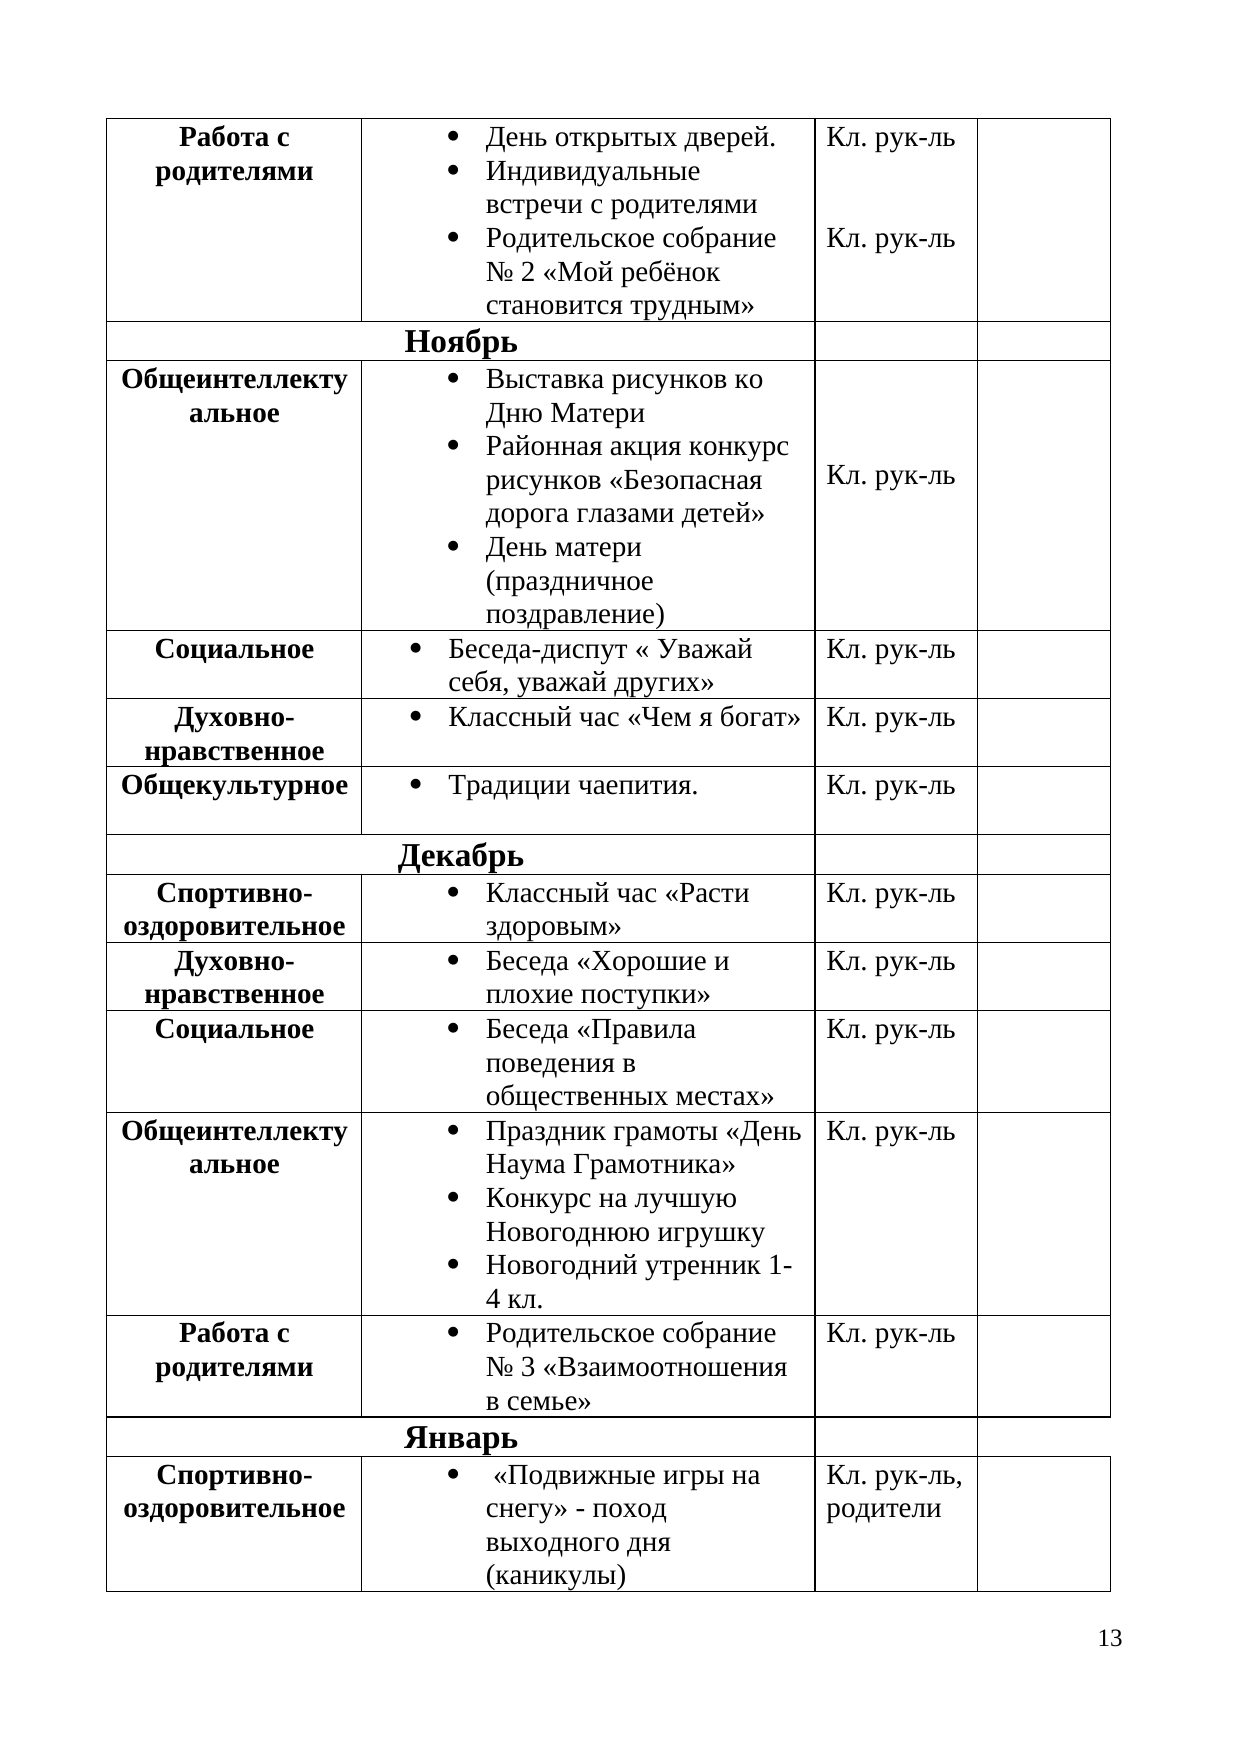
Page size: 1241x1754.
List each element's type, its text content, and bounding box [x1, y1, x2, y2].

table_cell Кл. рук-ль, родители [816, 1457, 977, 1591]
table_cell [978, 631, 1110, 698]
table_cell [978, 322, 1110, 360]
table_cell Праздник грамоты «День Наума Грамотника» Конкурс на лучшую Новогоднюю игрушку Новогодний утренник 1-4 кл. [362, 1113, 814, 1314]
table_cell Выставка рисунков ко Дню Матери Районная акция конкурс рисунков «Безопасная дорога глазами детей» День матери (праздничное поздравление) [362, 361, 814, 630]
table_cell [978, 1457, 1110, 1591]
table_cell Духовно-нравственное [107, 943, 361, 1010]
table_cell Кл. рук-ль [816, 1011, 977, 1112]
table_cell [816, 322, 977, 360]
table_cell [978, 119, 1110, 321]
table_cell Беседа-диспут « Уважай себя, уважай других» [362, 631, 814, 698]
table_cell Духовно-нравственное [107, 699, 361, 766]
table_cell [978, 767, 1110, 834]
table_cell Общекультурное [107, 767, 361, 834]
table_cell Кл. рук-ль [816, 699, 977, 766]
table_cell Кл. рук-ль [816, 1316, 977, 1416]
table_cell Спортивно-оздоровительное [107, 1457, 361, 1591]
table_cell Кл. рук-ль [816, 767, 977, 834]
table_cell [978, 875, 1110, 942]
table_cell Социальное [107, 1011, 361, 1112]
table_cell [978, 361, 1110, 630]
table_cell [978, 1011, 1110, 1112]
table_cell Социальное [107, 631, 361, 698]
table_cell Общеинтеллектуальное [107, 361, 361, 630]
table_cell Родительское собрание № 3 «Взаимоотношения в семье» [362, 1316, 814, 1416]
table_cell Беседа «Правила поведения в общественных местах» [362, 1011, 814, 1112]
table_cell [978, 1113, 1110, 1314]
table_cell [978, 699, 1110, 766]
table_cell Беседа «Хорошие и плохие поступки» [362, 943, 814, 1010]
table_cell Традиции чаепития. [362, 767, 814, 834]
table_cell Классный час «Чем я богат» [362, 699, 814, 766]
table_cell Общеинтеллектуальное [107, 1113, 361, 1314]
table_cell Работа с родителями [107, 1316, 361, 1416]
table_cell [978, 1316, 1110, 1416]
table_cell [816, 835, 977, 874]
table_cell Кл. рук-ль Кл. рук-ль [816, 119, 977, 321]
table_cell Ноябрь [107, 322, 814, 360]
table_cell Кл. рук-ль [816, 1113, 977, 1314]
table_cell Кл. рук-ль [816, 631, 977, 698]
table_cell Январь [107, 1418, 814, 1456]
table_cell Спортивно-оздоровительное [107, 875, 361, 942]
table_cell Классный час «Расти здоровым» [362, 875, 814, 942]
table_cell Декабрь [107, 835, 814, 874]
table_cell Работа с родителями [107, 119, 361, 321]
table_cell [816, 1418, 977, 1456]
table_cell [978, 835, 1110, 874]
table_cell «Подвижные игры на снегу» - поход выходного дня (каникулы) [362, 1457, 814, 1591]
table_cell День открытых дверей. Индивидуальные встречи с родителями Родительское собрание № 2 «Мой ребёнок становится трудным» [362, 119, 814, 321]
table_cell [978, 943, 1110, 1010]
table_cell Кл. рук-ль [816, 361, 977, 630]
table_cell Кл. рук-ль [816, 943, 977, 1010]
table_cell Кл. рук-ль [816, 875, 977, 942]
